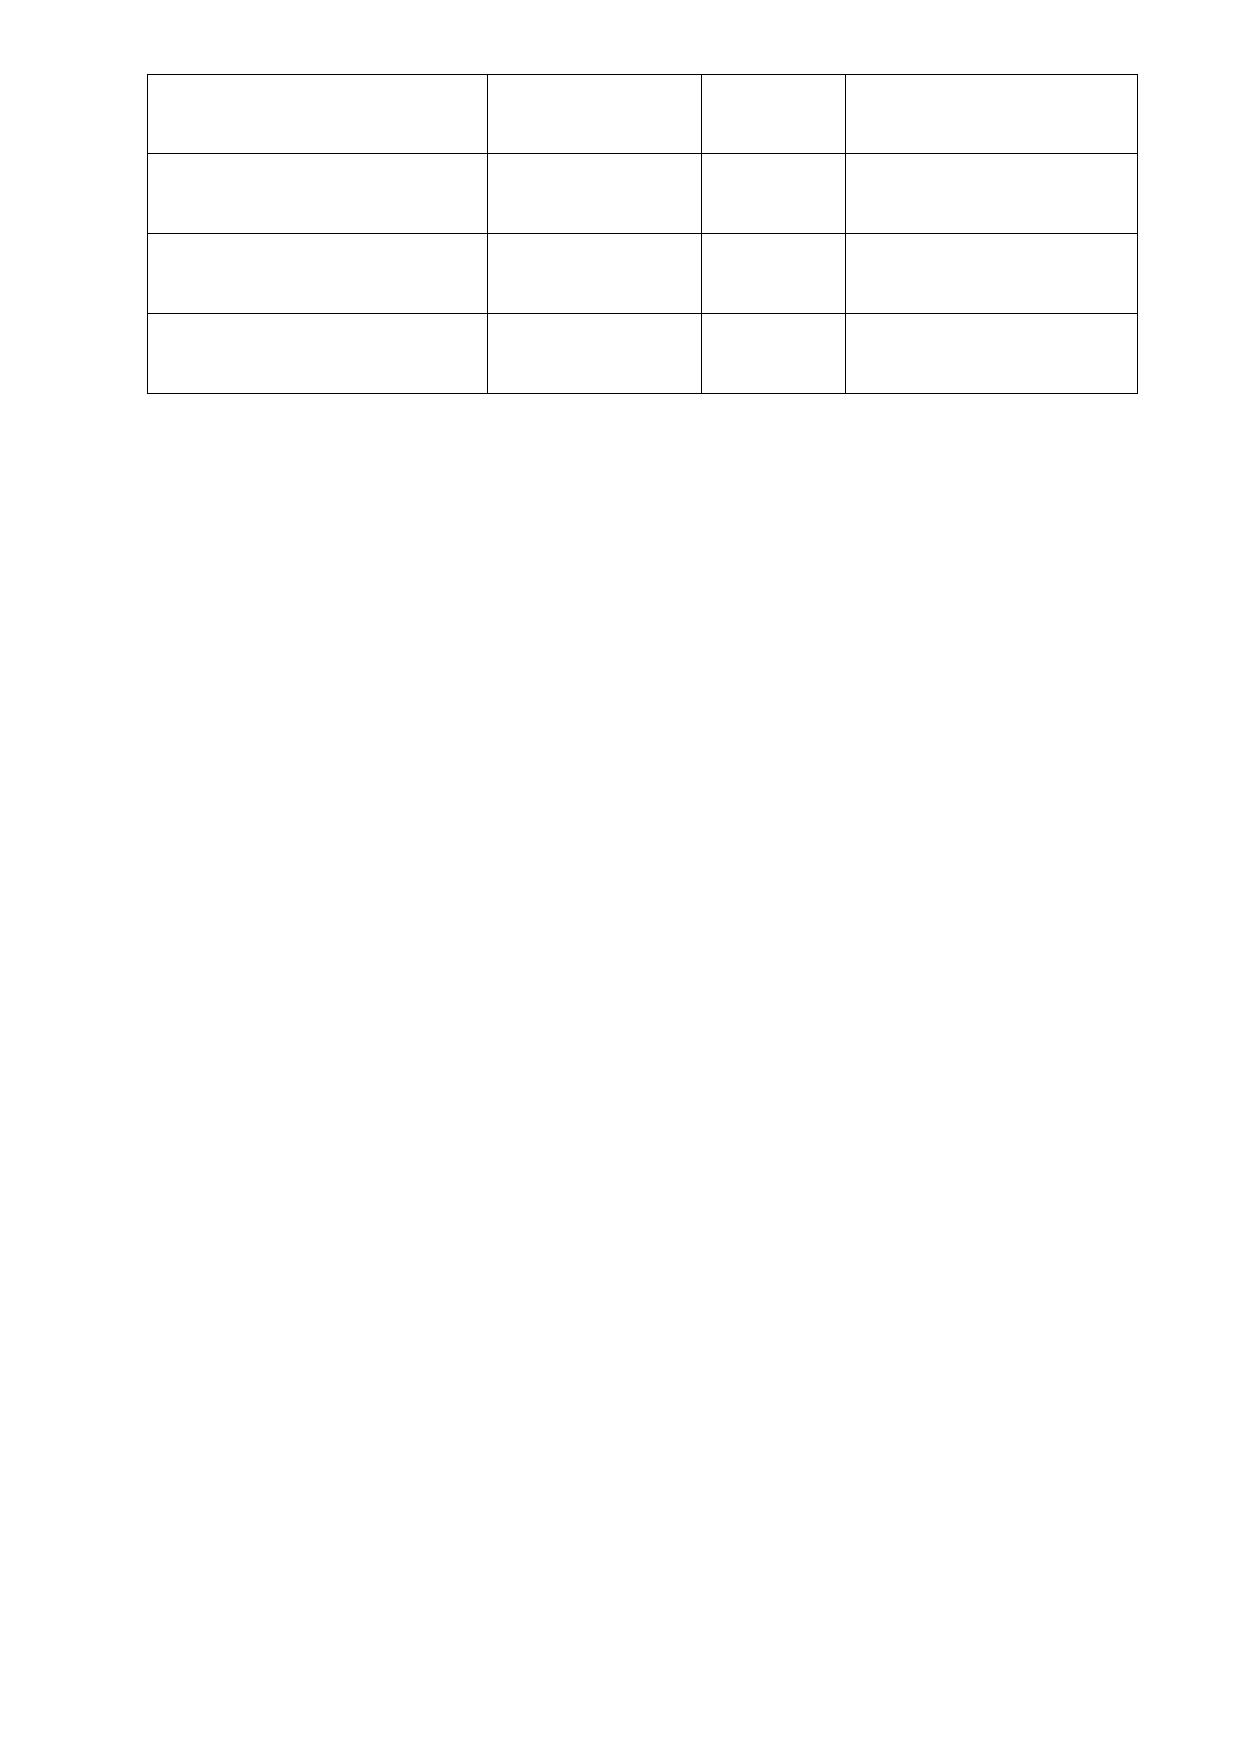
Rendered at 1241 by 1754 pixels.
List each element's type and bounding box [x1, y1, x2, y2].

table_cell [148, 154, 487, 233]
table_cell [148, 314, 487, 392]
table_cell [148, 75, 487, 153]
table_cell [488, 75, 701, 153]
table_cell [846, 314, 1137, 392]
table_cell [846, 234, 1137, 313]
table_cell [702, 314, 845, 392]
table_cell [846, 154, 1137, 233]
table_cell [702, 234, 845, 313]
table_cell [148, 234, 487, 313]
table_cell [488, 234, 701, 313]
table_cell [702, 154, 845, 233]
table_cell [702, 75, 845, 153]
table_cell [846, 75, 1137, 153]
table_cell [488, 154, 701, 233]
table_cell [488, 314, 701, 392]
